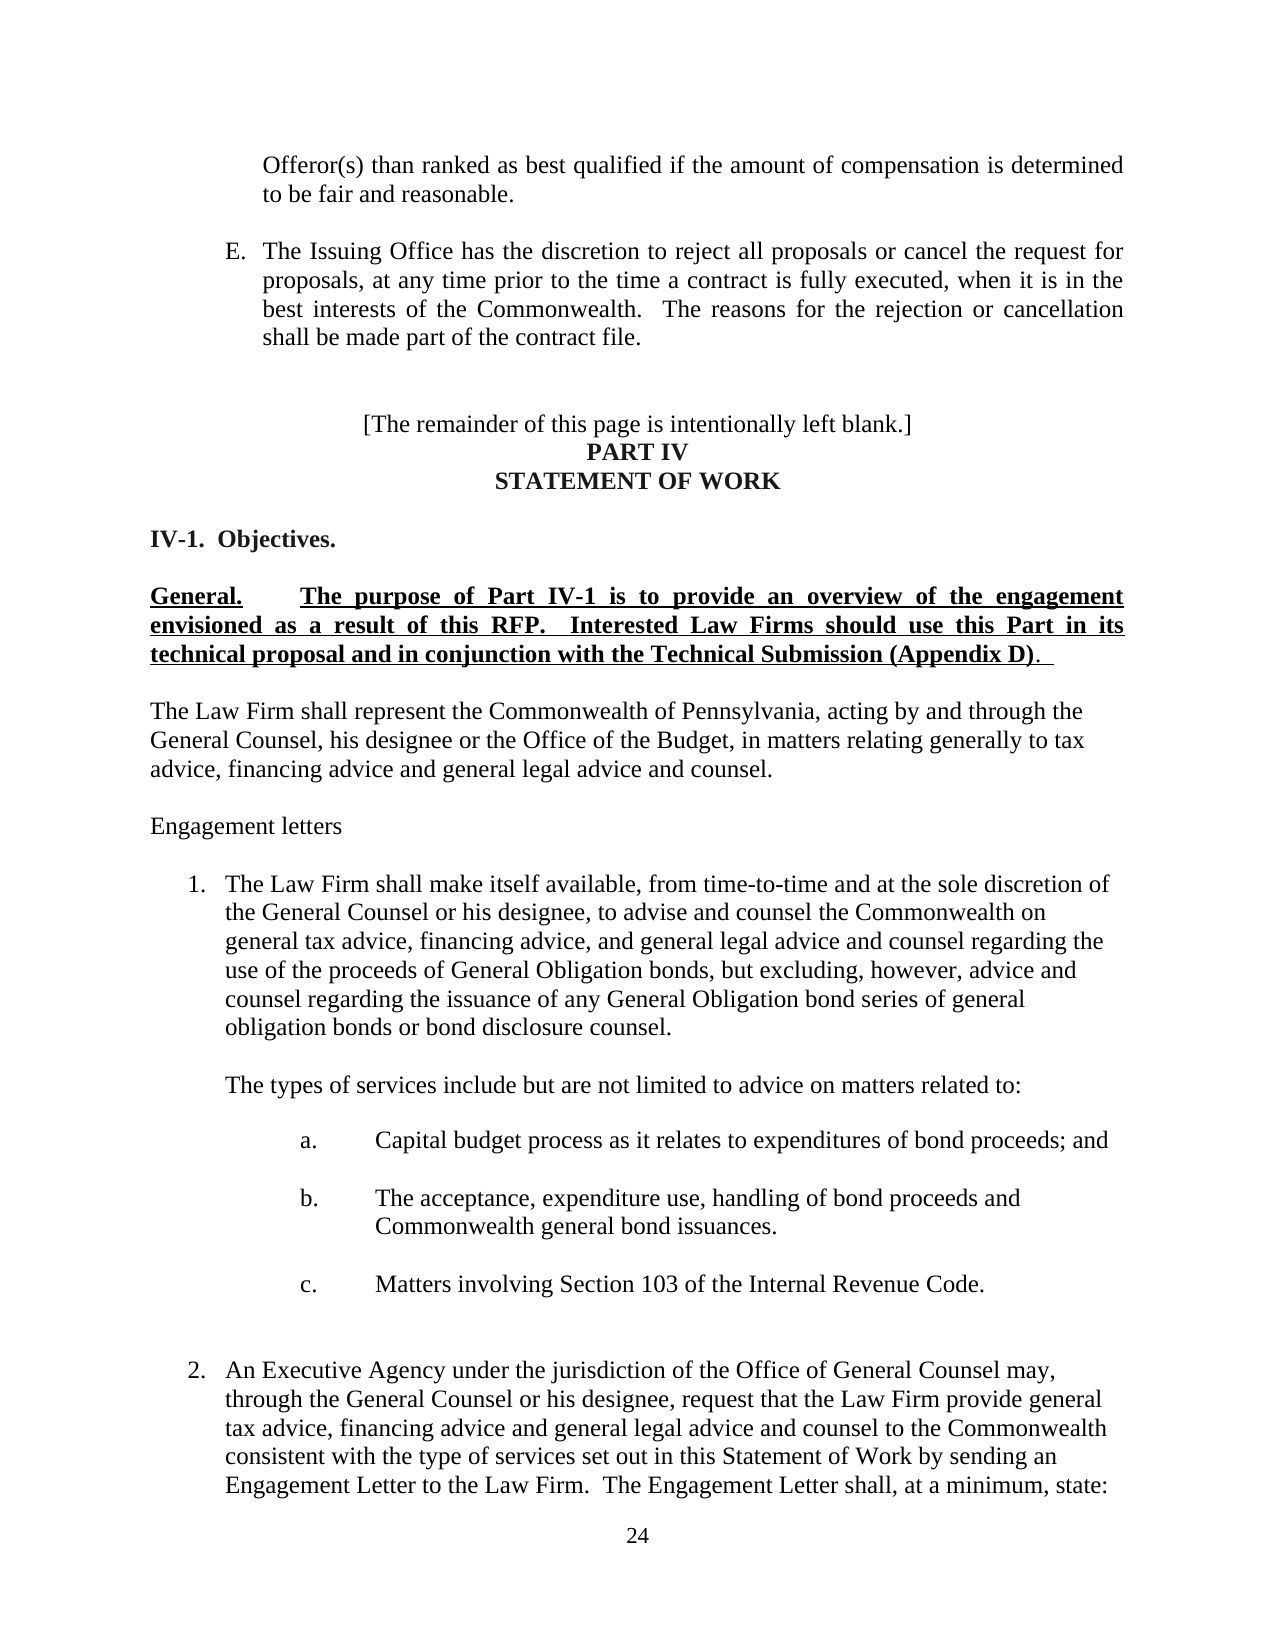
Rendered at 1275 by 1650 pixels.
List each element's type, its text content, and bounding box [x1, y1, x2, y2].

text The Law Firm shall represent the Commonwealth of Pennsylvania, acting by and through the General Counsel, his designee or the Office of the Budget, in matters relating generally to tax advice, financing advice and general legal advice and counsel. [150, 696, 1125, 782]
text PART IV [150, 437, 1125, 466]
text Commonwealth general bond issuances. [150, 1211, 1125, 1240]
list The Law Firm shall make itself available, from time-to-time and at the sole discretion of the General Counsel or his designee, to advise and counsel the Commonwealth on general tax advice, financing advice, and general legal advice and counsel regarding the use of the proceeds of General Obligation bonds, but excluding, however, advice and counsel regarding the issuance of any General Obligation bond series of general obligation bonds or bond disclosure counsel. [187, 869, 1125, 1041]
text STATEMENT OF WORK [150, 466, 1125, 495]
text c. Matters involving Section 103 of the Internal Revenue Code. [225, 1269, 1125, 1326]
list The Issuing Office has the discretion to reject all proposals or cancel the request for proposals, at any time prior to the time a contract is fully executed, when it is in the best interests of the Commonwealth. The reasons for the rejection or cancellation shall be made part of the contract file. [225, 236, 1125, 351]
text b. The acceptance, expenditure use, handling of bond proceeds and [150, 1183, 1125, 1211]
text a. Capital budget process as it relates to expenditures of bond proceeds; and [150, 1125, 1125, 1154]
text Engagement letters [150, 811, 1125, 840]
text [The remainder of this page is intentionally left blank.] [150, 409, 1125, 437]
text General. The purpose of Part IV-1 is to provide an overview of the engagement envisioned as a result of this RFP. Interested Law Firms should use this Part in its technical proposal and in conjunction with the Technical Submission (Appendix D). [150, 581, 1125, 635]
text General. The purpose of Part IV-1 is to provide an overview of the engagement envisioned as a result of this RFP. Interested Law Firms should use this Part in its technical proposal and in conjunction with the Technical Submission (Appendix D). [150, 636, 1125, 667]
text IV-1. Objectives. [150, 524, 1125, 552]
text The types of services include but are not limited to advice on matters related to: [150, 1070, 1125, 1099]
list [187, 1355, 1125, 1499]
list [225, 150, 1125, 207]
